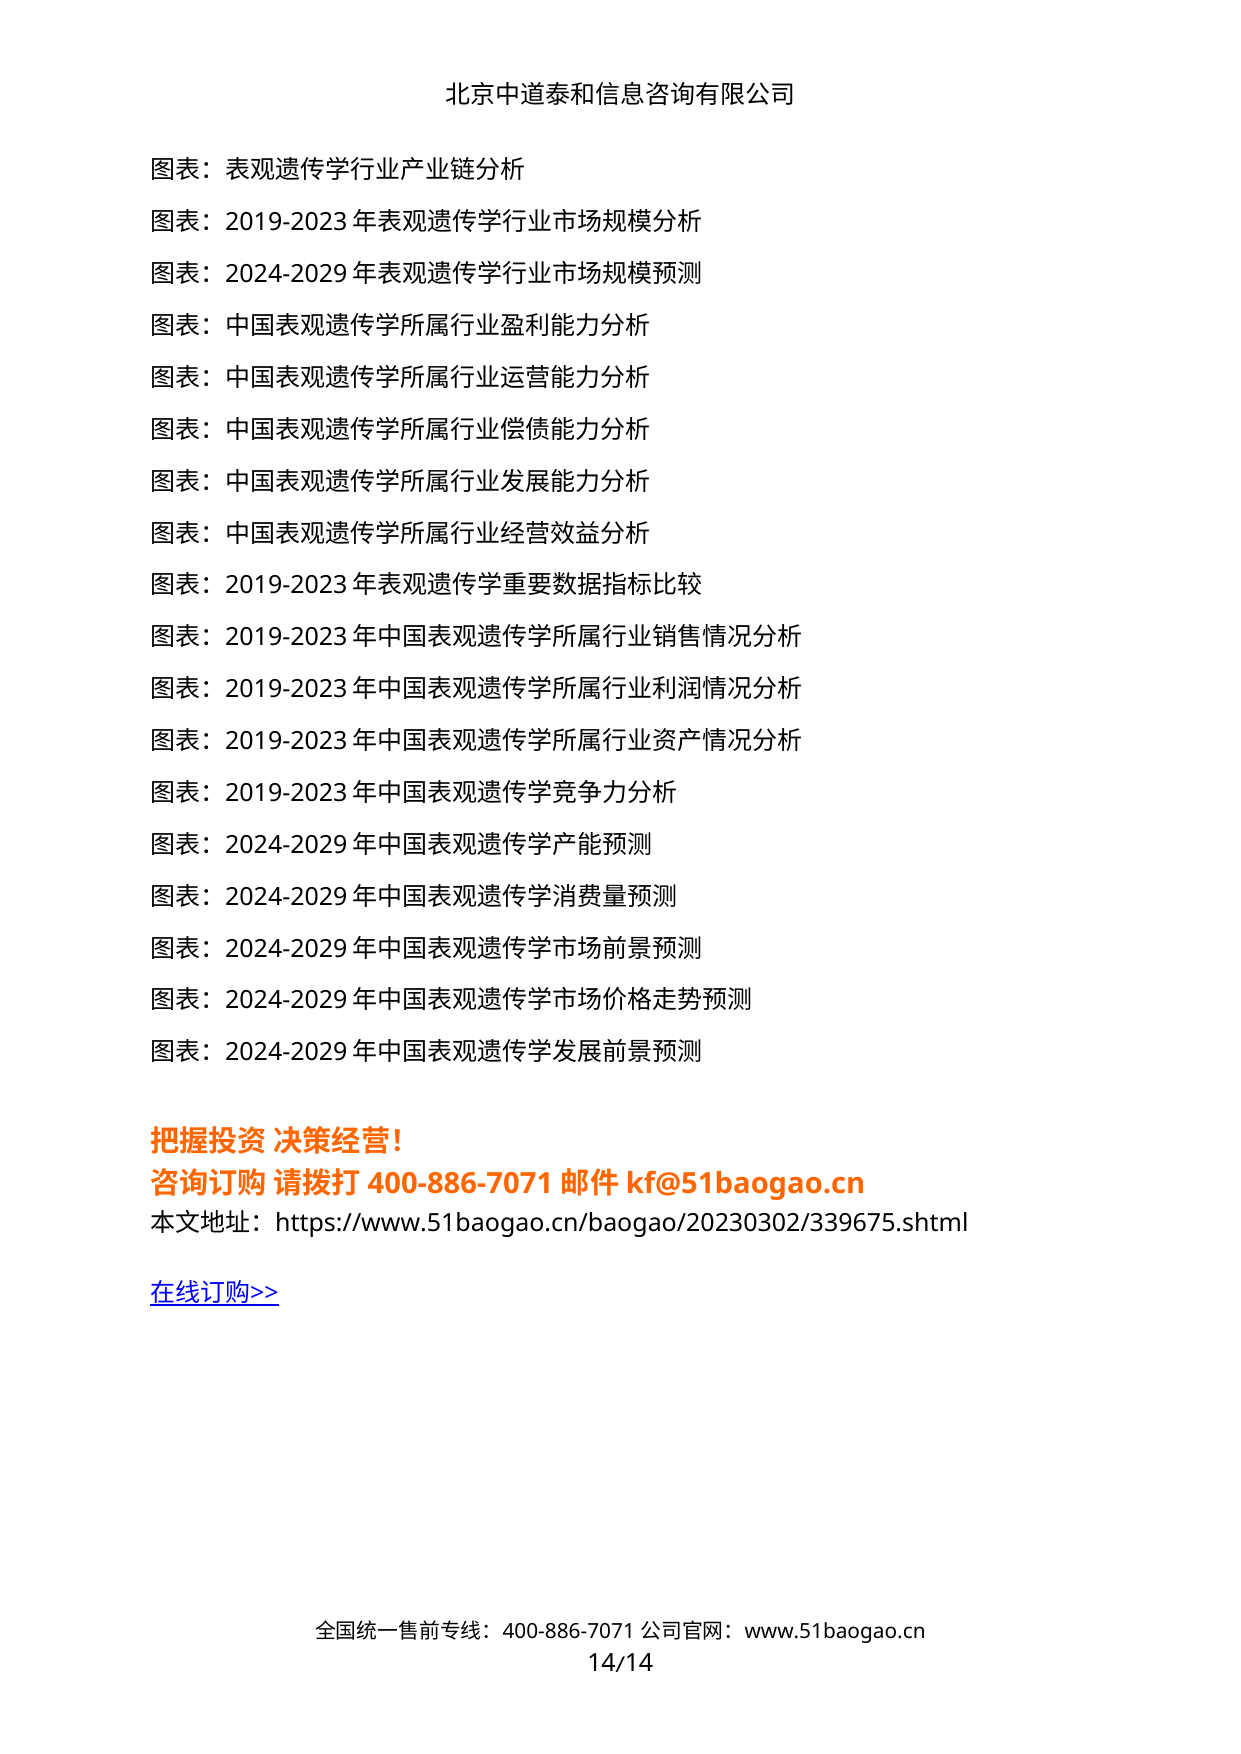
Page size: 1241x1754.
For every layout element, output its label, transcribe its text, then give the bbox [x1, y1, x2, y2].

text 图表：2024-2029年表观遗传学行业市场规模预测 [150, 254, 1090, 290]
text 图表：2024-2029年中国表观遗传学发展前景预测 [150, 1032, 1090, 1068]
text 图表：2024-2029年中国表观遗传学产能预测 [150, 824, 1090, 861]
text 图表：2024-2029年中国表观遗传学消费量预测 [150, 876, 1090, 912]
text 图表：2019-2023年中国表观遗传学竞争力分析 [150, 772, 1090, 809]
text 图表：2019-2023年中国表观遗传学所属行业资产情况分析 [150, 721, 1090, 757]
text 图表：2019-2023年中国表观遗传学所属行业利润情况分析 [150, 669, 1090, 705]
text 图表：2024-2029年中国表观遗传学市场前景预测 [150, 928, 1090, 964]
text 图表：表观遗传学行业产业链分析 [150, 150, 1090, 186]
text 图表：2024-2029年中国表观遗传学市场价格走势预测 [150, 980, 1090, 1016]
text 在线订购>> [150, 1239, 1090, 1309]
text 把握投资 决策经营！咨询订购 请拨打 400-886-7071 邮件 kf@51baogao.cn本文地址：https://www.51baogao.cn/baogao/20230302/339675.shtml [150, 1084, 1090, 1239]
text 图表：中国表观遗传学所属行业经营效益分析 [150, 513, 1090, 549]
text 图表：中国表观遗传学所属行业盈利能力分析 [150, 306, 1090, 342]
text 图表：中国表观遗传学所属行业运营能力分析 [150, 357, 1090, 394]
text 图表：2019-2023年表观遗传学行业市场规模分析 [150, 202, 1090, 238]
text 图表：中国表观遗传学所属行业发展能力分析 [150, 461, 1090, 497]
text 图表：2019-2023年中国表观遗传学所属行业销售情况分析 [150, 617, 1090, 653]
text 图表：2019-2023年表观遗传学重要数据指标比较 [150, 565, 1090, 601]
text 图表：中国表观遗传学所属行业偿债能力分析 [150, 409, 1090, 446]
